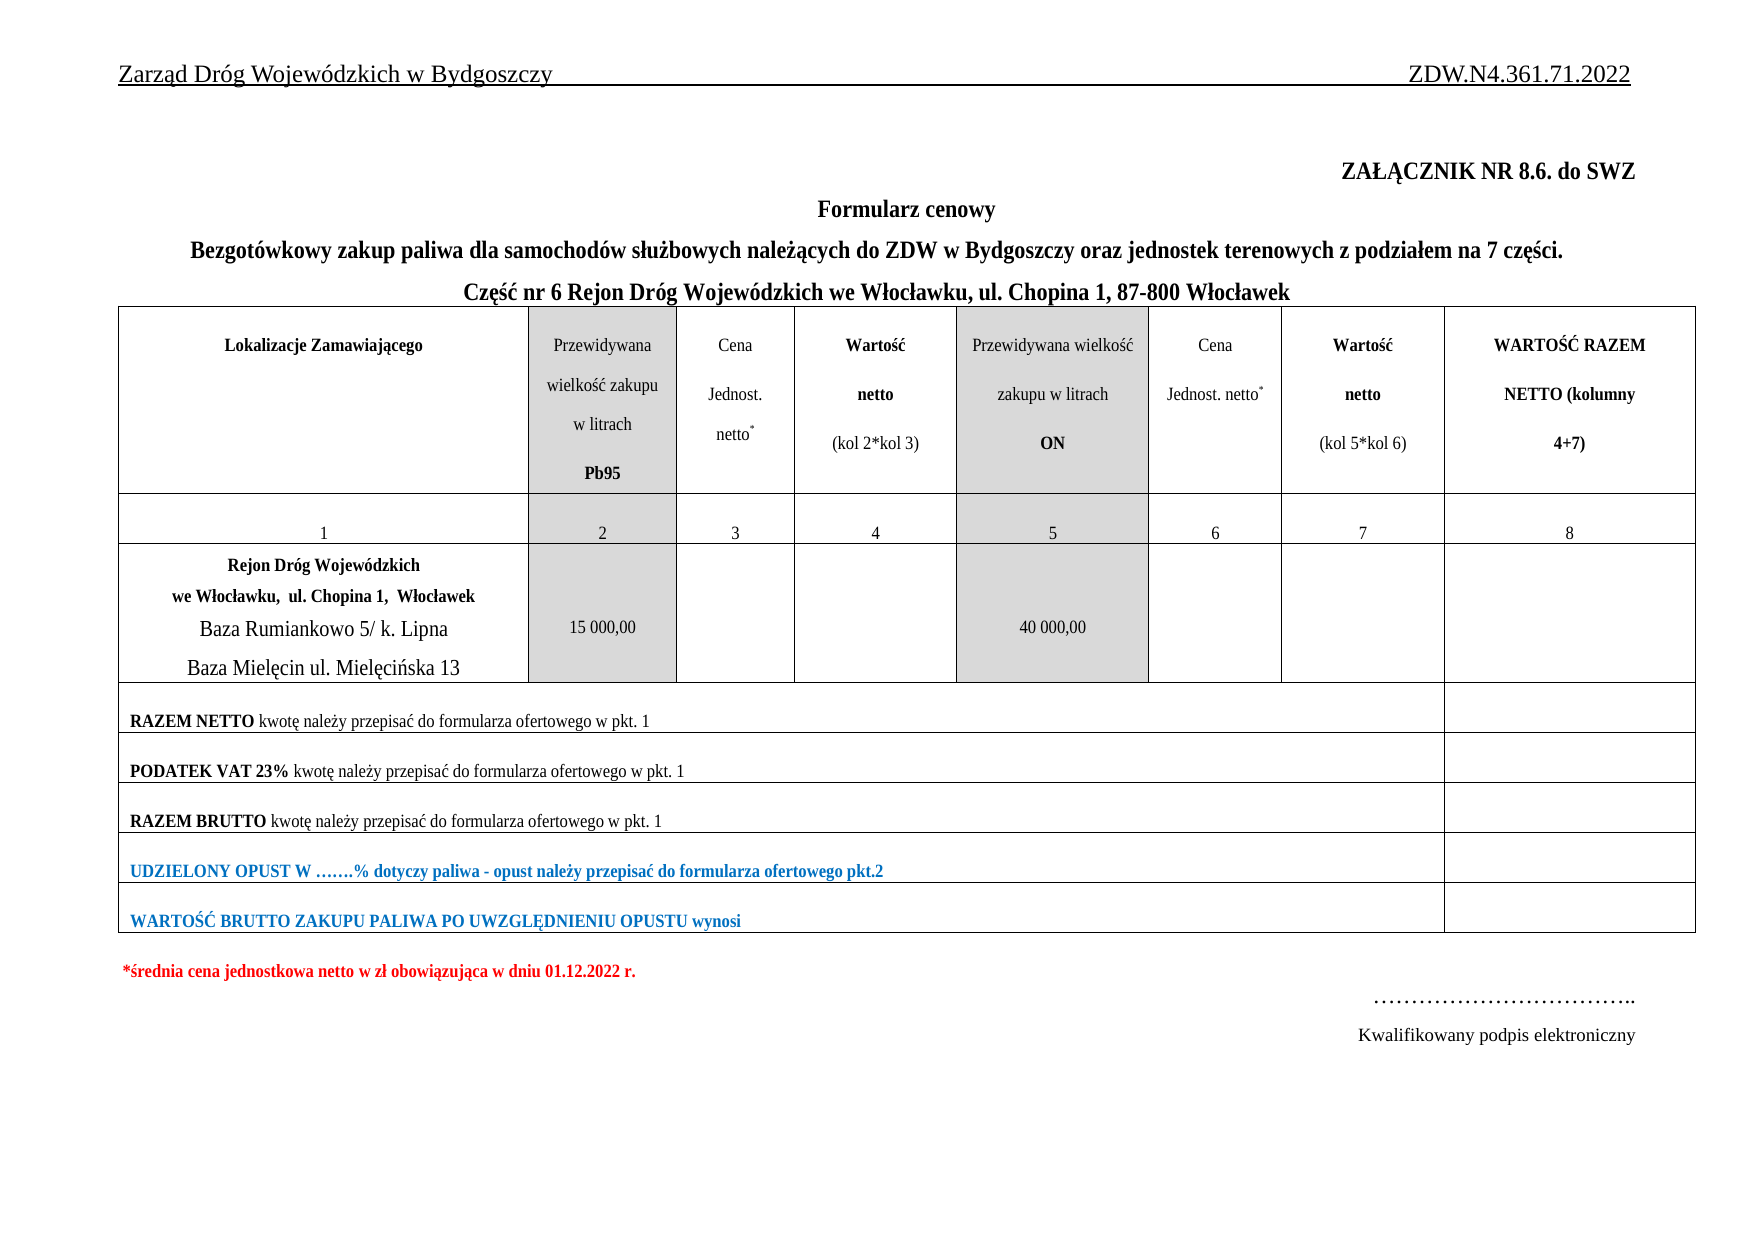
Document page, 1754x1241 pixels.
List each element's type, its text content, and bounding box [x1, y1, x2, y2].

table_cell [1282, 544, 1444, 682]
text Formularz cenowy [118, 194, 1636, 223]
text …………………………….. [1314, 982, 1636, 1008]
table_header Przewidywana wielkość zakupu w litrach ON [957, 307, 1148, 493]
table_cell PODATEK VAT 23% kwotę należy przepisać do formularza ofertowego w pkt. 1 [119, 733, 1444, 782]
table_header Przewidywana wielkość zakupu w litrach Pb95 [529, 307, 676, 493]
table_header WARTOŚĆ RAZEM NETTO (kolumny 4+7) [1445, 307, 1695, 493]
table_cell RAZEM NETTO kwotę należy przepisać do formularza ofertowego w pkt. 1 [119, 683, 1444, 732]
table_cell 1 [119, 494, 528, 543]
table_cell 15 000,00 [529, 544, 676, 682]
table_cell 40 000,00 [957, 544, 1148, 682]
table_cell 7 [1282, 494, 1444, 543]
text ZAŁĄCZNIK NR 8.6. do SWZ [118, 156, 1636, 185]
table_cell [1445, 783, 1695, 832]
table_header Wartość netto (kol 2*kol 3) [795, 307, 956, 493]
table_cell [1445, 683, 1695, 732]
table_cell [1149, 544, 1281, 682]
text *średnia cena jednostkowa netto w zł obowiązująca w dniu 01.12.2022 r. [118, 942, 1724, 982]
table_cell [1445, 833, 1695, 882]
table_cell 8 [1445, 494, 1695, 543]
table_header Cena Jednost. netto* [677, 307, 794, 493]
table_cell Rejon Dróg Wojewódzkich we Włocławku, ul. Chopina 1, Włocławek Baza Rumiankowo 5/ k. Lipna Baza Mielęcin ul. Mielęcińska 13 [119, 544, 528, 682]
table_cell [1445, 883, 1695, 932]
text Kwalifikowany podpis elektroniczny [118, 1023, 1636, 1045]
table_cell [677, 544, 794, 682]
table_cell [1445, 733, 1695, 782]
table_cell 3 [677, 494, 794, 543]
table_header Cena Jednost. netto* [1149, 307, 1281, 493]
table_header Lokalizacje Zamawiającego [119, 307, 528, 493]
table_cell 4 [795, 494, 956, 543]
table_cell [1445, 544, 1695, 682]
table_cell 2 [529, 494, 676, 543]
text Część nr 6 Rejon Dróg Wojewódzkich we Włocławku, ul. Chopina 1, 87-800 Włocławek [118, 277, 1636, 306]
table_cell WARTOŚĆ BRUTTO ZAKUPU PALIWA PO UWZGLĘDNIENIU OPUSTU wynosi [119, 883, 1444, 932]
table_cell 6 [1149, 494, 1281, 543]
table_cell 5 [957, 494, 1148, 543]
table_cell UDZIELONY OPUST W …….% dotyczy paliwa - opust należy przepisać do formularza ofertowego pkt.2 [119, 833, 1444, 882]
table_header Wartość netto (kol 5*kol 6) [1282, 307, 1444, 493]
table_cell [795, 544, 956, 682]
table_cell RAZEM BRUTTO kwotę należy przepisać do formularza ofertowego w pkt. 1 [119, 783, 1444, 832]
text Bezgotówkowy zakup paliwa dla samochodów służbowych należących do ZDW w Bydgoszczy oraz jednostek terenowych z podziałem na 7 części. [118, 236, 1636, 264]
